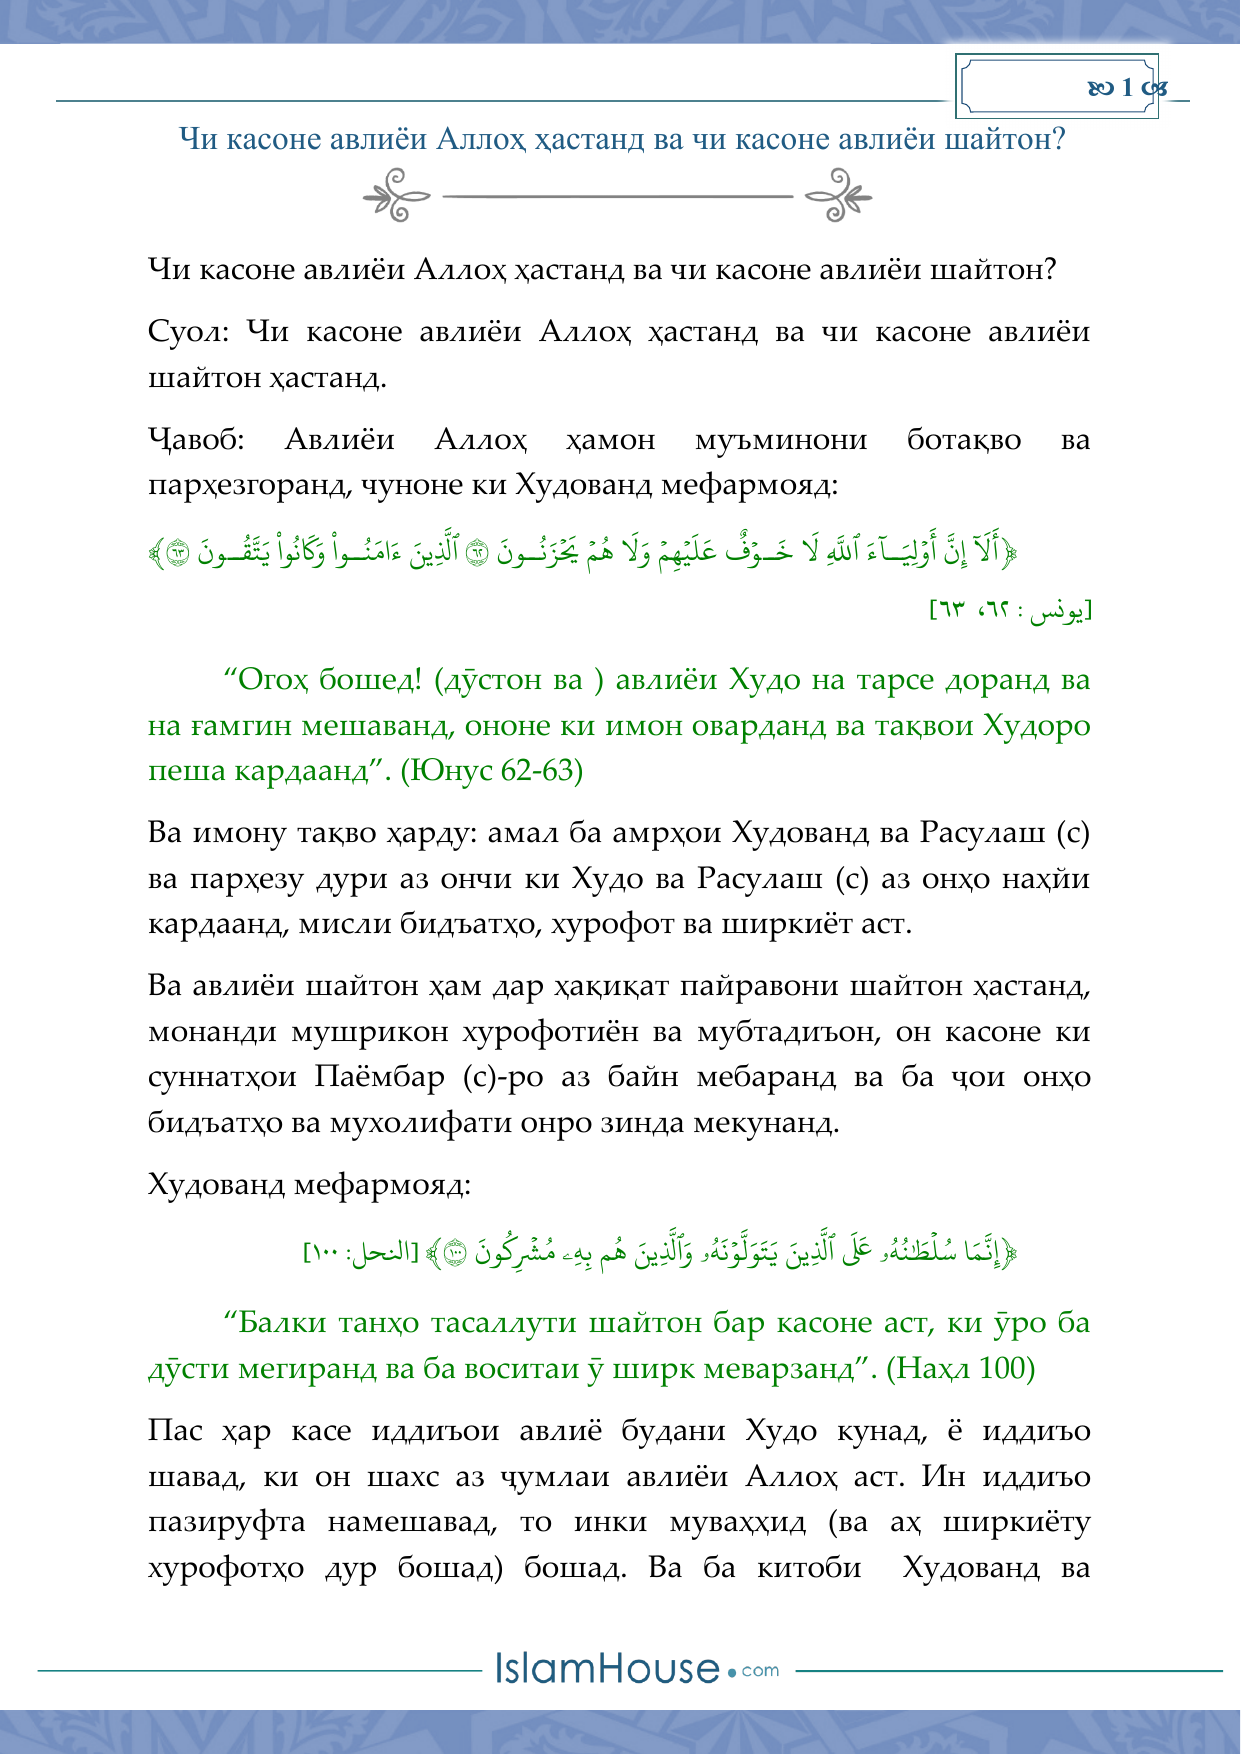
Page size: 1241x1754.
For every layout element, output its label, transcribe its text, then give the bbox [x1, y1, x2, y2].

text ﴿إِنَّمَا سُلۡطَٰنُهُۥ عَلَى ٱلَّذِينَ يَتَوَلَّوۡنَهُۥ وَٱلَّذِينَ هُم بِهِۦ مُشۡرِكُونَ ١٠٠﴾ [النحل: ١٠٠] [148, 1223, 1092, 1278]
text Чи касоне авлиёи Аллоҳ ҳастанд ва чи касоне авлиёи шайтон? [148, 246, 1092, 288]
text Ва имону тақво ҳарду: амал ба амрҳои Худованд ва Расулаш (с) ва парҳезу дури аз ончи ки Худо ва Расулаш (с) аз онҳо наҳйи кардаанд, мисли бидъатҳо, хурофот ва ширкиёт аст. [148, 809, 1092, 942]
text ﴿أَلَآ إِنَّ أَوۡلِيَآءَ ٱللَّهِ لَا خَوۡفٌ عَلَيۡهِمۡ وَلَا هُمۡ يَحۡزَنُونَ ٦٢ ٱلَّذِينَ ءَامَنُواْ وَكَانُواْ يَتَّقُونَ ٦٣﴾ [يونس : ٦٢، ٦٣] [148, 523, 1092, 635]
picture [28, 1645, 483, 1691]
text Ҷавоб: Авлиёи Аллоҳ ҳамон муъминони ботақво ва парҳезгоранд, чуноне ки Худованд мефармояд: [148, 416, 1092, 503]
text Чи касоне авлиёи Аллоҳ ҳастанд ва чи касоне авлиёи шайтон? [148, 118, 1092, 156]
text Суол: Чи касоне авлиёи Аллоҳ ҳастанд ва чи касоне авлиёи шайтон ҳастанд. [148, 308, 1092, 396]
text “Балки танҳо тасаллути шайтон бар касоне аст, ки ӯро ба дӯсти мегиранд ва ба воситаи ӯ ширк меварзанд”. (Наҳл 100) [148, 1299, 1092, 1387]
text Худованд мефармояд: [148, 1161, 1092, 1203]
text “Огоҳ бошед! (дӯстон ва ) авлиёи Худо на тарсе доранд ва на ғамгин мешаванд, ононе ки имон оварданд ва тақвои Худоро пеша кардаанд”. (Юнус 62-63) [148, 656, 1092, 789]
picture [487, 1646, 1224, 1691]
text Ва авлиёи шайтон ҳам дар ҳақиқат пайравони шайтон ҳастанд, монанди мушрикон хурофотиён ва мубтадиъон, он касоне ки суннатҳои Паёмбар (с)-ро аз байн мебаранд ва ба ҷои онҳо бидъатҳо ва мухолифати онро зинда мекунанд. [148, 962, 1092, 1141]
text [148, 1407, 1092, 1586]
